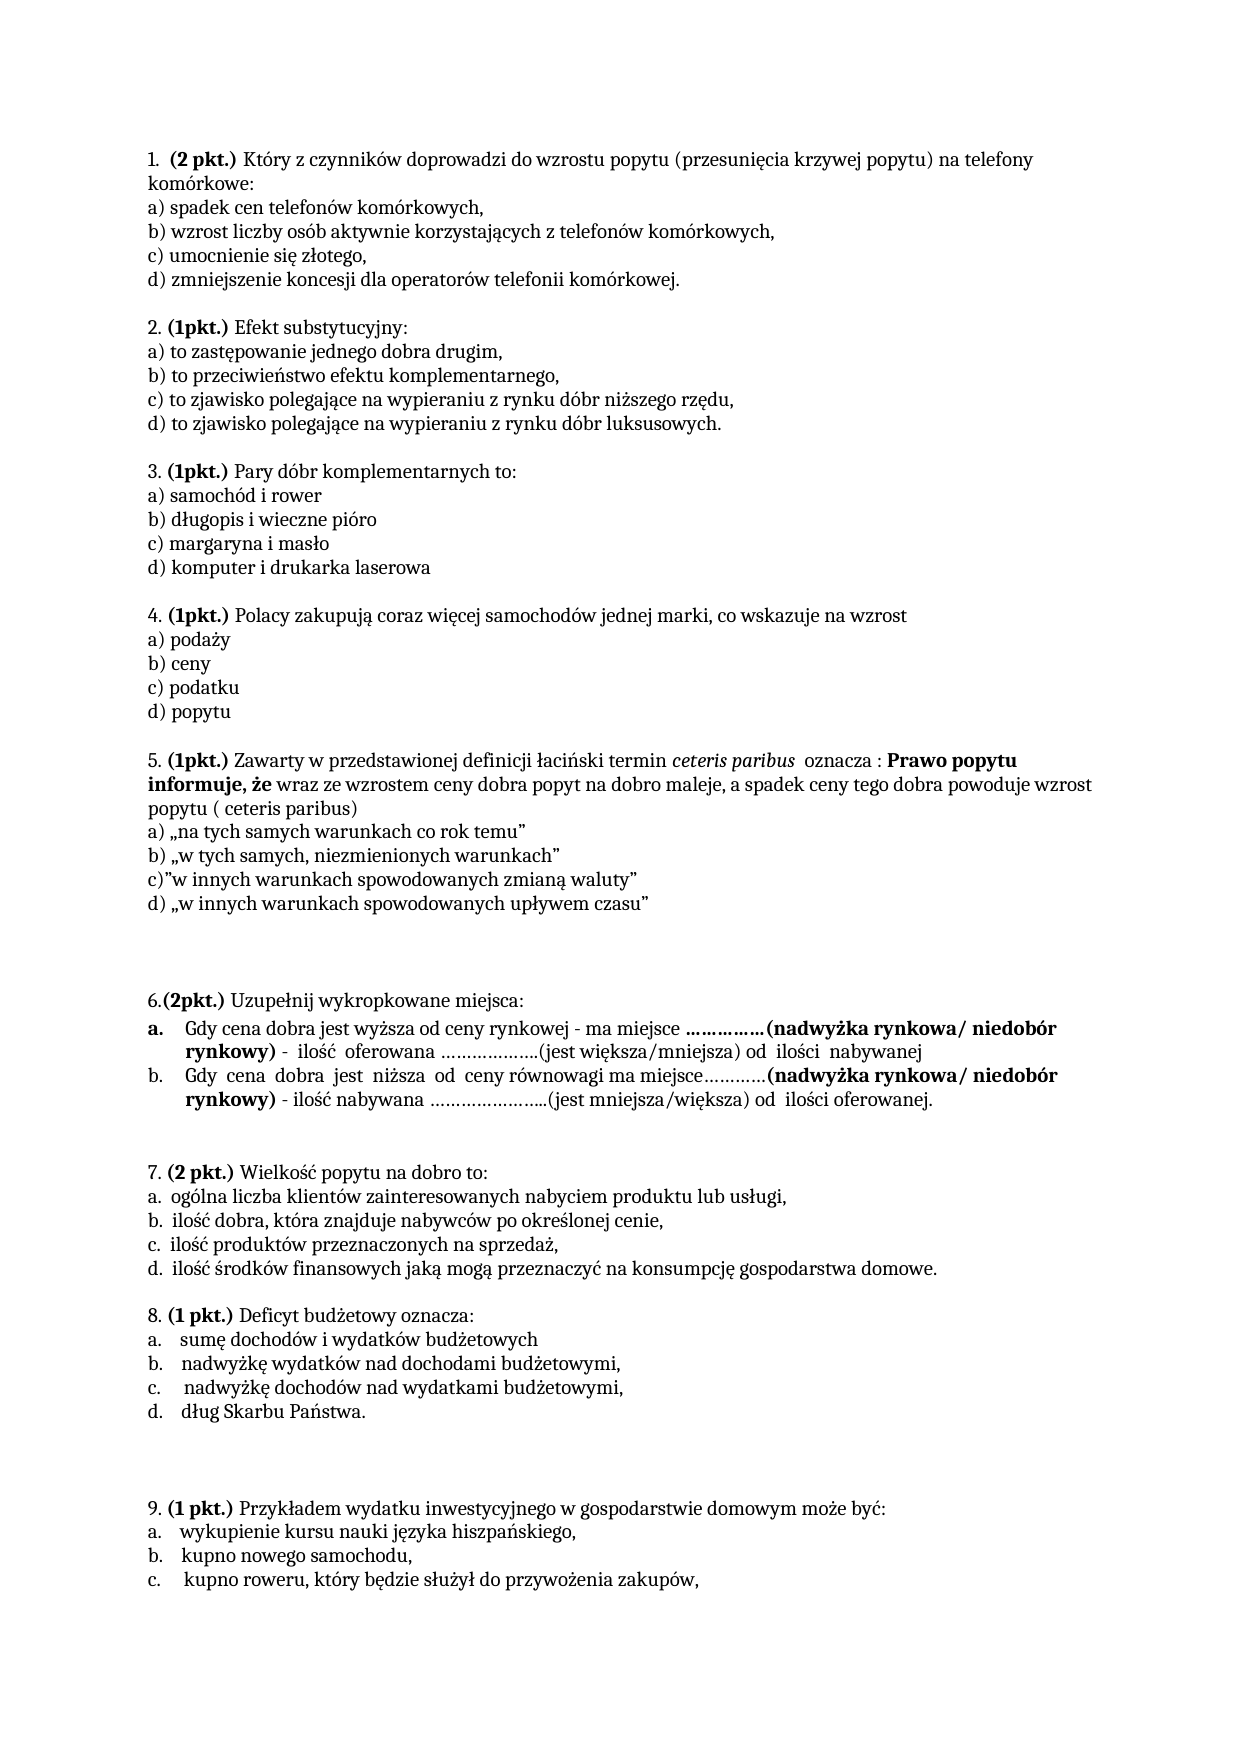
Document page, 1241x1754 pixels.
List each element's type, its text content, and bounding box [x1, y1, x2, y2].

text d) „w innych warunkach spowodowanych upływem czasu” [148, 892, 1093, 916]
text 6.(2pkt.) Uzupełnij wykropkowane miejsca: [148, 989, 1093, 1013]
text b) „w tych samych, niezmienionych warunkach” [148, 844, 1093, 868]
text c. ilość produktów przeznaczonych na sprzedaż, [148, 1232, 1093, 1256]
text c) umocnienie się złotego, [148, 243, 1093, 267]
list Gdy cena dobra jest niższa od ceny równowagi ma miejsce…………(nadwyżka rynkowa/ niedobór rynkowy) - ilość nabywana …………………..(jest mniejsza/większa) od ilości oferowanej. [148, 1064, 1093, 1112]
text a) spadek cen telefonów komórkowych, [148, 196, 1093, 219]
text d) to zjawisko polegające na wypieraniu z rynku dóbr luksusowych. [148, 412, 1093, 436]
text c) margaryna i masło [148, 532, 1093, 556]
text 9. (1 pkt.) Przykładem wydatku inwestycyjnego w gospodarstwie domowym może być: [148, 1496, 1093, 1520]
text d. ilość środków finansowych jaką mogą przeznaczyć na konsumpcję gospodarstwa domowe. [148, 1256, 1093, 1280]
text d) komputer i drukarka laserowa [148, 556, 1093, 580]
text b) ceny [148, 652, 1093, 676]
text 1. (2 pkt.) Który z czynników doprowadzi do wzrostu popytu (przesunięcia krzywej popytu) na telefony [148, 148, 1093, 172]
text d) popytu [148, 700, 1093, 724]
text d. dług Skarbu Państwa. [148, 1400, 1093, 1424]
text b. kupno nowego samochodu, [148, 1544, 1093, 1568]
text a. wykupienie kursu nauki języka hiszpańskiego, [148, 1520, 1093, 1544]
list Gdy cena dobra jest wyższa od ceny rynkowej - ma miejsce ……………(nadwyżka rynkowa/ niedobór rynkowy) - ilość oferowana ……………….(jest większa/mniejsza) od ilości nabywanej [148, 1016, 1093, 1064]
text c. nadwyżkę dochodów nad wydatkami budżetowymi, [148, 1376, 1093, 1400]
text a. sumę dochodów i wydatków budżetowych [148, 1328, 1093, 1352]
text c. kupno roweru, który będzie służył do przywożenia zakupów, [148, 1568, 1093, 1592]
text d) zmniejszenie koncesji dla operatorów telefonii komórkowej. [148, 267, 1093, 291]
text c)”w innych warunkach spowodowanych zmianą waluty” [148, 868, 1093, 892]
text 7. (2 pkt.) Wielkość popytu na dobro to: [148, 1160, 1093, 1184]
text b. ilość dobra, która znajduje nabywców po określonej cenie, [148, 1208, 1093, 1232]
text a) to zastępowanie jednego dobra drugim, [148, 340, 1093, 364]
text b) wzrost liczby osób aktywnie korzystających z telefonów komórkowych, [148, 219, 1093, 243]
text 3. (1pkt.) Pary dóbr komplementarnych to: [148, 460, 1093, 484]
text c) podatku [148, 676, 1093, 700]
text b. nadwyżkę wydatków nad dochodami budżetowymi, [148, 1352, 1093, 1376]
text 8. (1 pkt.) Deficyt budżetowy oznacza: [148, 1304, 1093, 1328]
text a) samochód i rower [148, 484, 1093, 508]
text 5. (1pkt.) Zawarty w przedstawionej definicji łaciński termin ceteris paribus oznacza : Prawo popytu informuje, że wraz ze wzrostem ceny dobra popyt na dobro maleje, a spadek ceny tego dobra powoduje wzrost popytu ( ceteris paribus) [148, 748, 1093, 820]
text a) „na tych samych warunkach co rok temu” [148, 820, 1093, 844]
text b) długopis i wieczne pióro [148, 508, 1093, 532]
text a. ogólna liczba klientów zainteresowanych nabyciem produktu lub usługi, [148, 1184, 1093, 1208]
text 4. (1pkt.) Polacy zakupują coraz więcej samochodów jednej marki, co wskazuje na wzrost [148, 604, 1093, 628]
text komórkowe: [148, 172, 1093, 196]
text c) to zjawisko polegające na wypieraniu z rynku dóbr niższego rzędu, [148, 388, 1093, 412]
text a) podaży [148, 628, 1093, 652]
text b) to przeciwieństwo efektu komplementarnego, [148, 364, 1093, 388]
text 2. (1pkt.) Efekt substytucyjny: [148, 316, 1093, 340]
